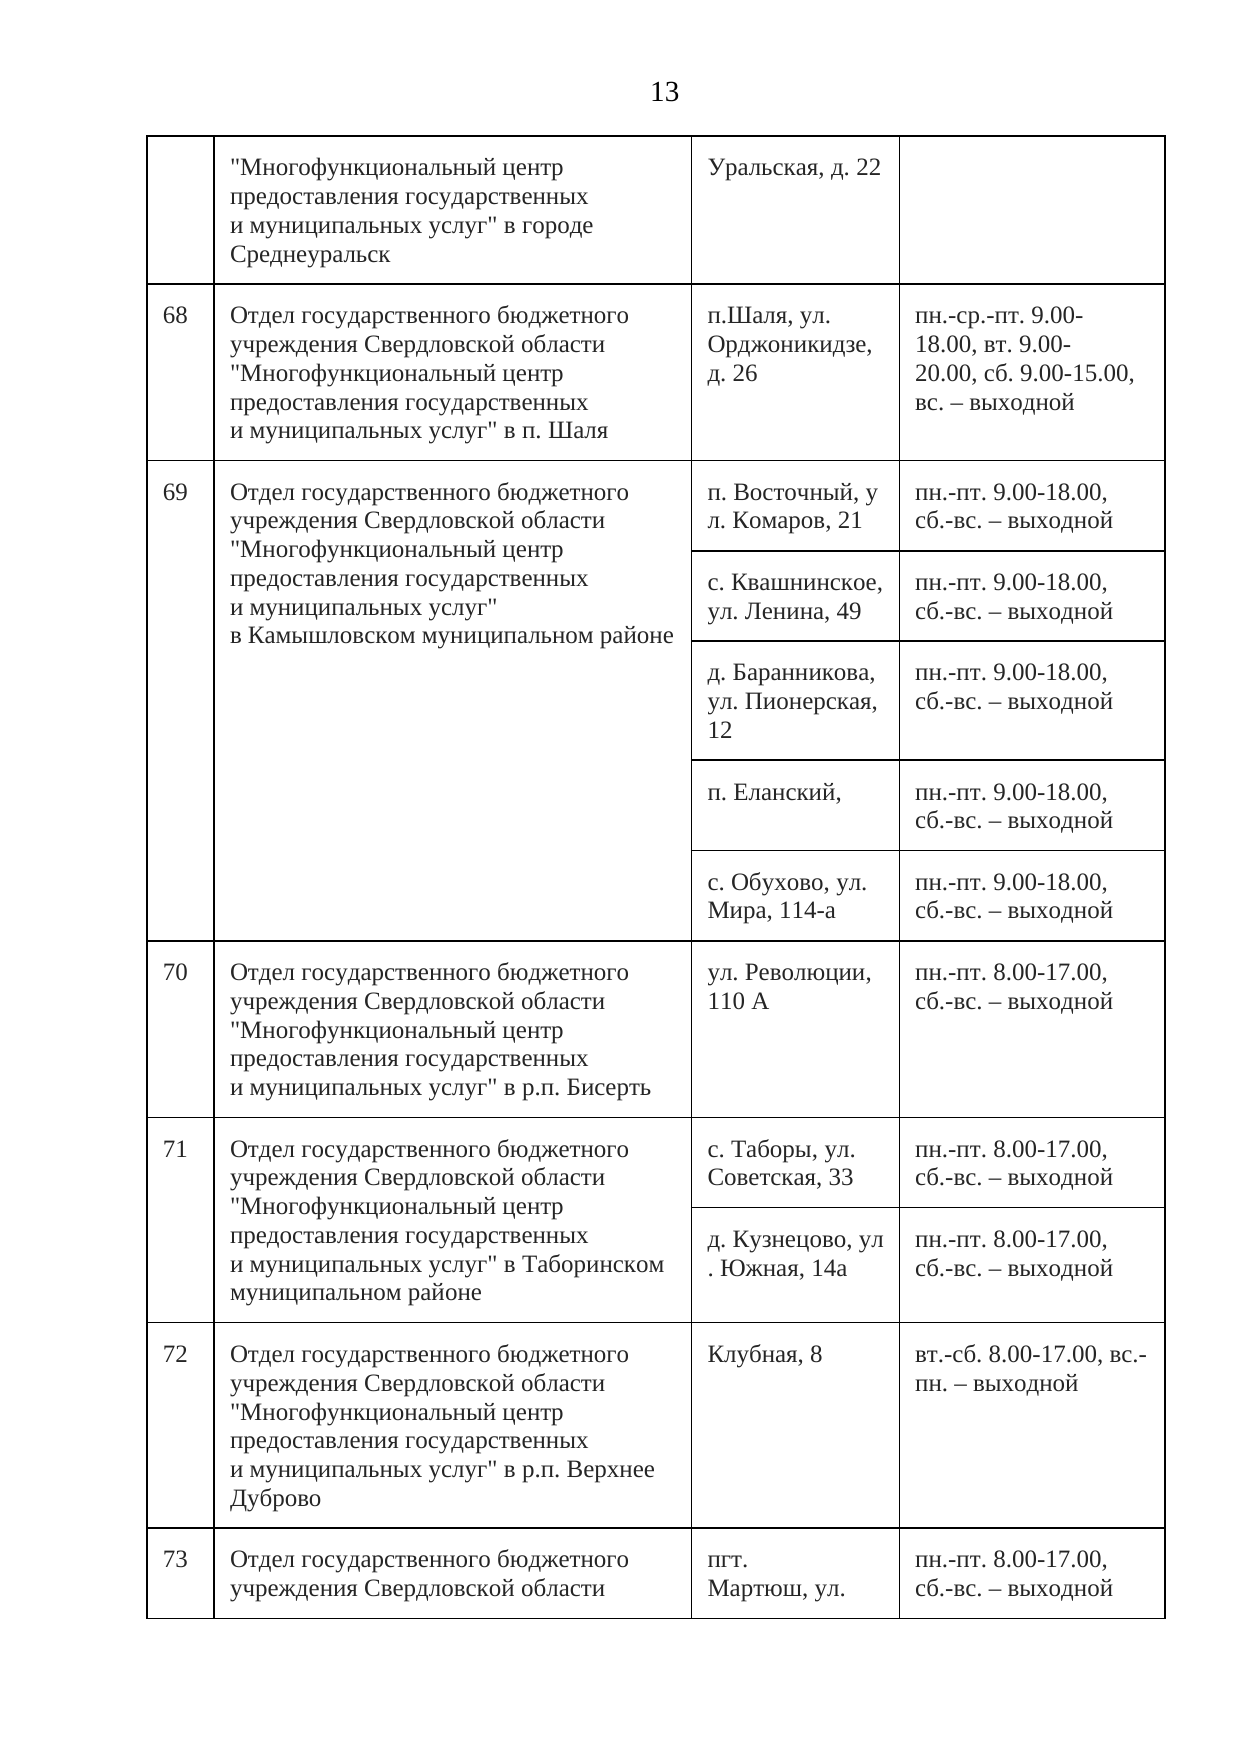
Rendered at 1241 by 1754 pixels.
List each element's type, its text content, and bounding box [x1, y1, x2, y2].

table_cell Отдел государственного бюджетного учреждения Свердловской области "Многофункциональный центр предоставления государственных и муниципальных услуг" в р.п. Верхнее Дуброво [215, 1323, 691, 1527]
table_cell п. Восточный, ул. Комаров, 21 [692, 461, 899, 550]
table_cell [215, 1529, 691, 1617]
table_cell ул. Революции, 110 А [692, 942, 899, 1117]
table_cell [215, 137, 691, 283]
table_cell Отдел государственного бюджетного учреждения Свердловской области "Многофункциональный центр предоставления государственных и муниципальных услуг" в п. Шаля [215, 285, 691, 460]
table_cell д. Кузнецово, ул. Южная, 14а [692, 1208, 899, 1322]
table_cell пн.-пт. 9.00-18.00, сб.-вс. – выходной [900, 761, 1164, 850]
table_cell пн.-пт. 9.00-18.00, сб.-вс. – выходной [900, 642, 1164, 759]
table_cell п.Шаля, ул. Орджоникидзе, д. 26 [692, 285, 899, 460]
table_cell пн.-пт. 8.00-17.00, сб.-вс. – выходной [900, 1118, 1164, 1207]
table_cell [692, 1529, 899, 1617]
table_cell пн.-пт. 9.00-18.00, сб.-вс. – выходной [900, 851, 1164, 940]
table_cell п. Еланский, [692, 761, 899, 850]
table_cell вт.-сб. 8.00-17.00, вс.-пн. – выходной [900, 1323, 1164, 1527]
table_cell с. Обухово, ул. Мира, 114-а [692, 851, 899, 940]
table_cell Клубная, 8 [692, 1323, 899, 1527]
table_cell Отдел государственного бюджетного учреждения Свердловской области "Многофункциональный центр предоставления государственных и муниципальных услуг" в р.п. Бисерть [215, 942, 691, 1117]
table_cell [900, 137, 1164, 283]
table_cell с. Таборы, ул. Советская, 33 [692, 1118, 899, 1207]
table_cell с. Квашнинское, ул. Ленина, 49 [692, 552, 899, 640]
table_cell 73 [148, 1529, 213, 1617]
table_cell пн.-пт. 8.00-17.00, сб.-вс. – выходной [900, 942, 1164, 1117]
table_cell 69 [148, 461, 213, 940]
table_cell Отдел государственного бюджетного учреждения Свердловской области "Многофункциональный центр предоставления государственных и муниципальных услуг" в Камышловском муниципальном районе [215, 461, 691, 940]
table_cell 70 [148, 942, 213, 1117]
table_cell д. Баранникова, ул. Пионерская, 12 [692, 642, 899, 759]
table_cell 71 [148, 1118, 213, 1322]
table_cell Отдел государственного бюджетного учреждения Свердловской области "Многофункциональный центр предоставления государственных и муниципальных услуг" в Таборинском муниципальном районе [215, 1118, 691, 1322]
table_cell пн.-пт. 9.00-18.00, сб.-вс. – выходной [900, 461, 1164, 550]
table_cell 72 [148, 1323, 213, 1527]
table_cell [692, 137, 899, 283]
table_cell пн.-ср.-пт. 9.00-18.00, вт. 9.00-20.00, сб. 9.00-15.00, вс. – выходной [900, 285, 1164, 460]
table_cell пн.-пт. 8.00-17.00, сб.-вс. – выходной [900, 1208, 1164, 1322]
table_cell 68 [148, 285, 213, 460]
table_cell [900, 1529, 1164, 1617]
table_cell пн.-пт. 9.00-18.00, сб.-вс. – выходной [900, 552, 1164, 640]
table_cell 67 [148, 137, 213, 283]
